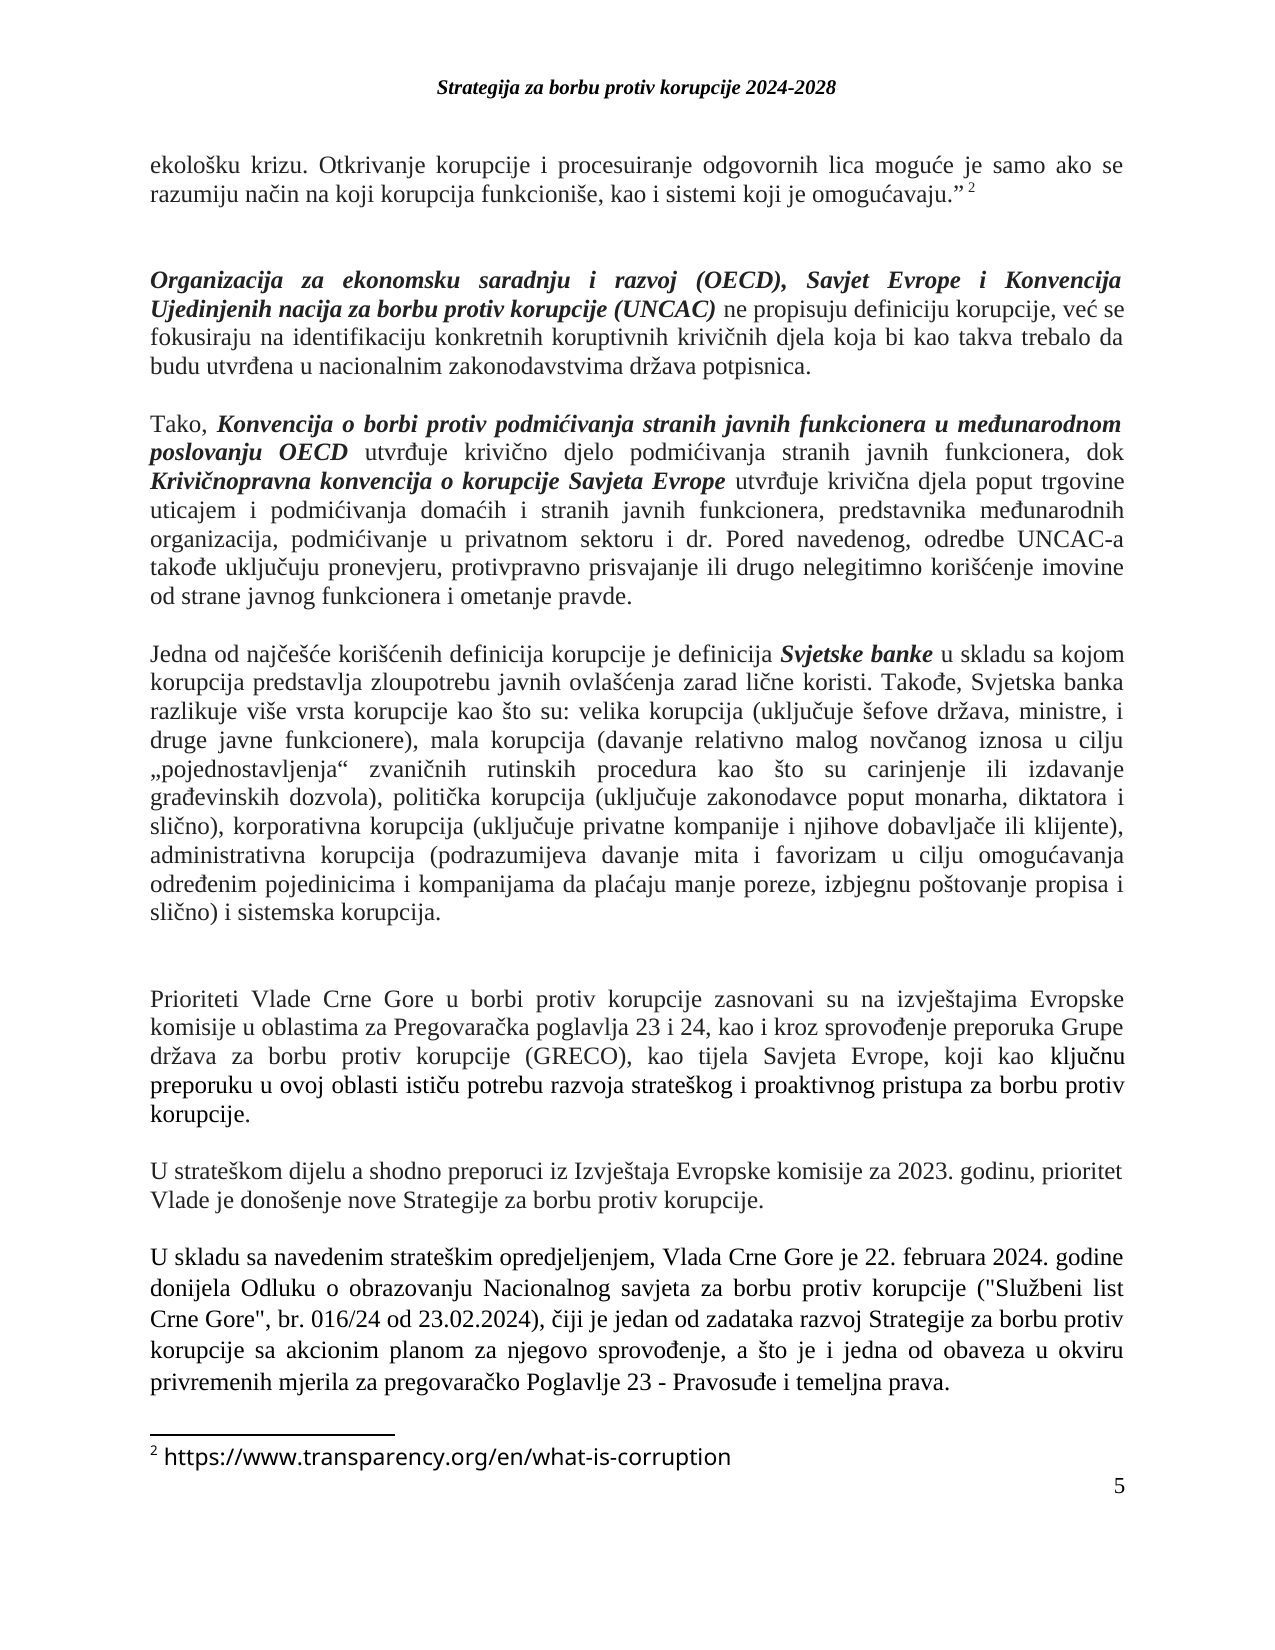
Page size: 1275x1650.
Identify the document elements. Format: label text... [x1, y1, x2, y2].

text U strateškom dijelu a shodno preporuci iz Izvještaja Evropske komisije za 2023. godinu, prioritet Vlade je donošenje nove Strategije za borbu protiv korupcije. [150, 1156, 1125, 1214]
text U skladu sa navedenim strateškim opredjeljenjem, Vlada Crne Gore je 22. februara 2024. godine donijela Odluku o obrazovanju Nacionalnog savjeta za borbu protiv korupcije ("Službeni list Crne Gore", br. 016/24 od 23.02.2024), čiji je jedan od zadataka razvoj Strategije za borbu protiv korupcije sa akcionim planom za njegovo sprovođenje, a što je i jedna od obaveza u okviru privremenih mjerila za pregovaračko Poglavlje 23 - Pravosuđe i temeljna prava. [150, 1242, 1125, 1395]
text Organizacija za ekonomsku saradnju i razvoj (OECD), Savjet Evrope i Konvencija Ujedinjenih nacija za borbu protiv korupcije (UNCAC) ne propisuju definiciju korupcije, već se fokusiraju na identifikaciju konkretnih koruptivnih krivičnih djela koja bi kao takva trebalo da budu utvrđena u nacionalnim zakonodavstvima država potpisnica. [150, 265, 1125, 380]
text Tako, Konvencija o borbi protiv podmićivanja stranih javnih funkcionera u međunarodnom poslovanju OECD utvrđuje krivično djelo podmićivanja stranih javnih funkcionera, dok Krivičnopravna konvencija o korupcije Savjeta Evrope utvrđuje krivična djela poput trgovine uticajem i podmićivanja domaćih i stranih javnih funkcionera, predstavnika međunarodnih organizacija, podmićivanje u privatnom sektoru i dr. Pored navedenog, odredbe UNCAC-a takođe uključuju pronevjeru, protivpravno prisvajanje ili drugo nelegitimno korišćenje imovine od strane javnog funkcionera i ometanje pravde. [150, 409, 1125, 610]
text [150, 150, 1125, 207]
text Prioriteti Vlade Crne Gore u borbi protiv korupcije zasnovani su na izvještajima Evropske komisije u oblastima za Pregovaračka poglavlja 23 i 24, kao i kroz sprovođenje preporuka Grupe država za borbu protiv korupcije (GRECO), kao tijela Savjeta Evrope, koji kao ključnu preporuku u ovoj oblasti ističu potrebu razvoja strateškog i proaktivnog pristupa za borbu protiv korupcije. [150, 984, 1125, 1127]
text Jedna od najčešće korišćenih definicija korupcije je definicija Svjetske banke u skladu sa kojom korupcija predstavlja zloupotrebu javnih ovlašćenja zarad lične koristi. Takođe, Svjetska banka razlikuje više vrsta korupcije kao što su: velika korupcija (uključuje šefove država, ministre, i druge javne funkcionere), mala korupcija (davanje relativno malog novčanog iznosa u cilju „pojednostavljenja“ zvaničnih rutinskih procedura kao što su carinjenje ili izdavanje građevinskih dozvola), politička korupcija (uključuje zakonodavce poput monarha, diktatora i slično), korporativna korupcija (uključuje privatne kompanije i njihove dobavljače ili klijente), administrativna korupcija (podrazumijeva davanje mita i favorizam u cilju omogućavanja određenim pojedinicima i kompanijama da plaćaju manje poreze, izbjegnu poštovanje propisa i slično) i sistemska korupcija. [150, 639, 1125, 926]
